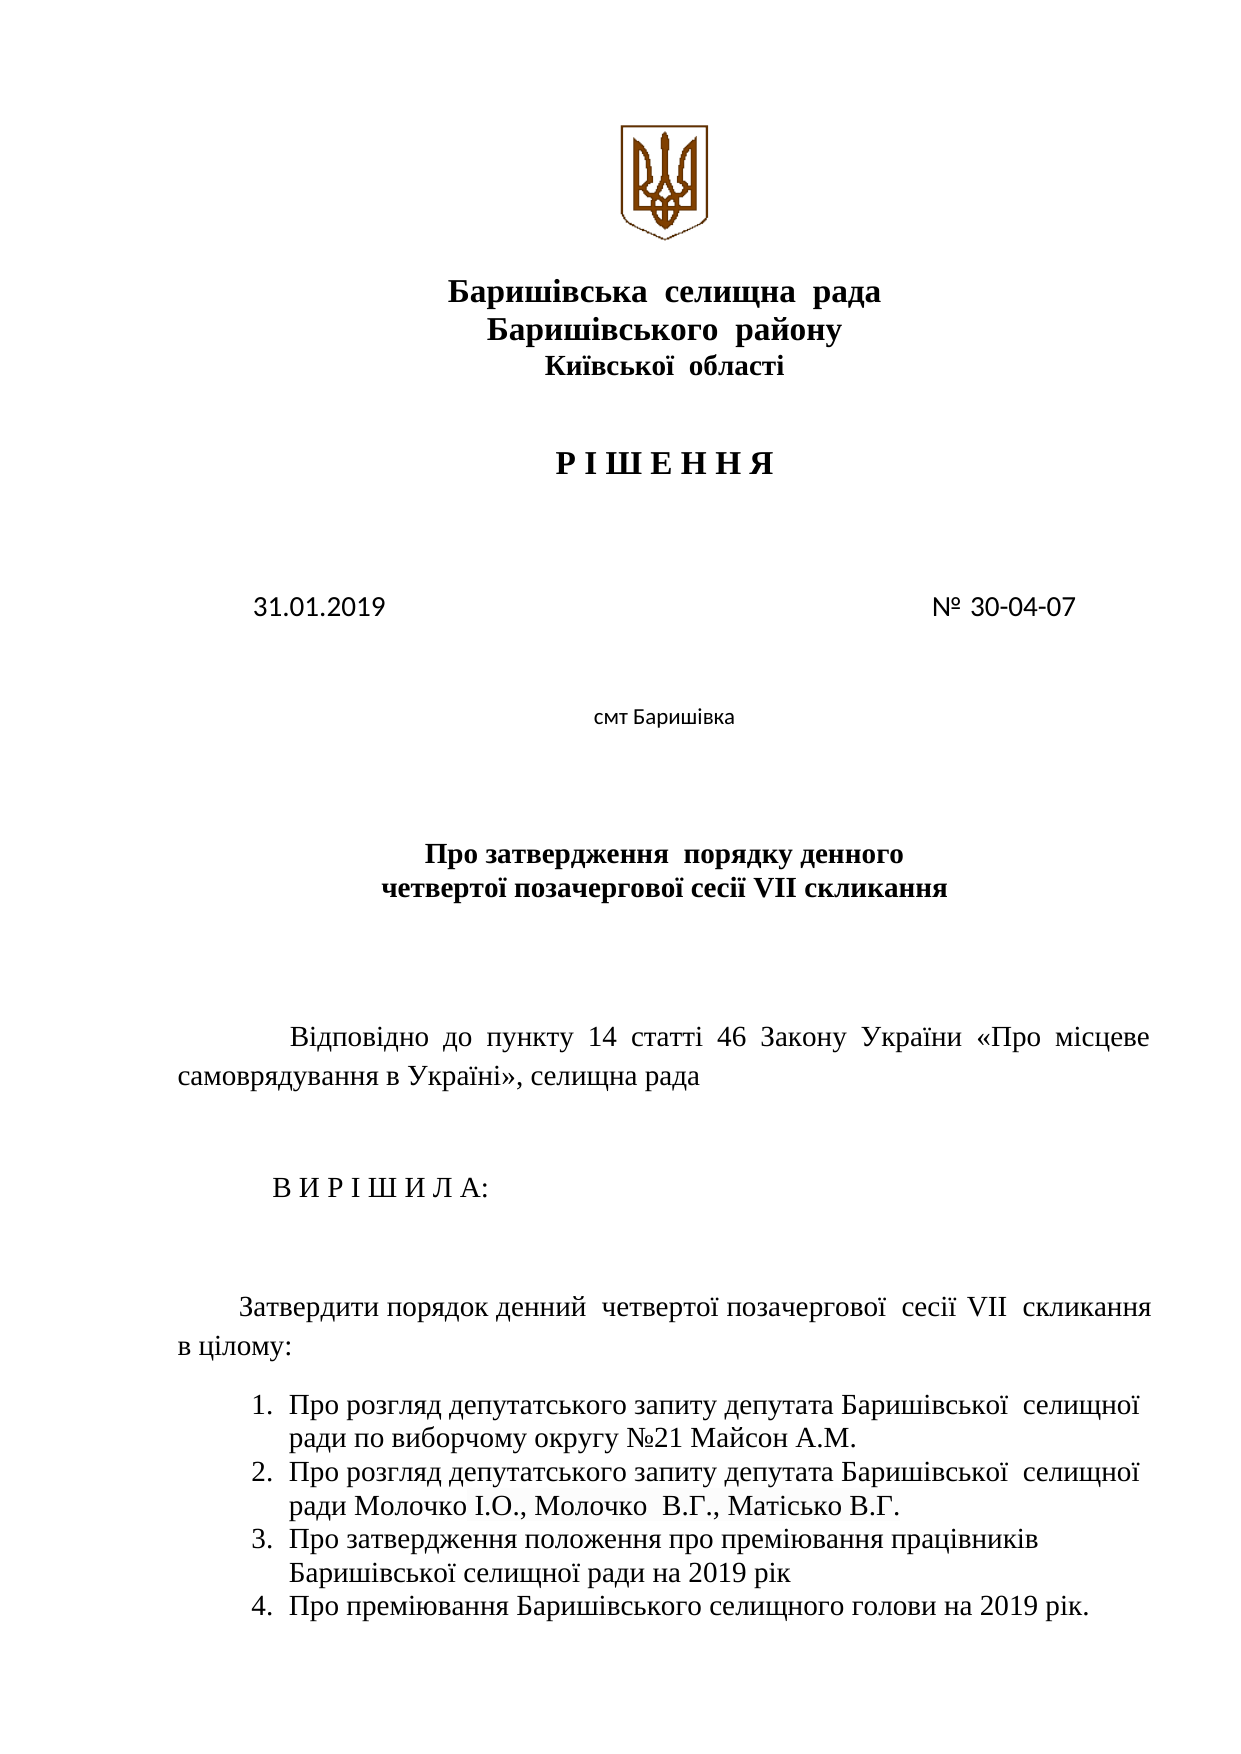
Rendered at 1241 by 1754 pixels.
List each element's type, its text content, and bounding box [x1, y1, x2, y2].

subtitle Київської області [177, 348, 1152, 381]
subtitle Баришівська селищна рада [177, 271, 1152, 309]
subtitle Р І Ш Е Н Н Я [177, 443, 1152, 482]
subtitle Про затвердження порядку денного [177, 836, 1152, 870]
list Про розгляд депутатського запиту депутата Баришівської селищної ради по виборчому округу №21 Майсон А.М. [251, 1387, 1152, 1454]
text смт Баришівка [177, 702, 1152, 730]
text Відповідно до пункту 14 статті 46 Закону України «Про місцеве самоврядування в Україні», селищна рада [177, 1019, 1152, 1092]
text 31.01.2019 № 30-04-07 [177, 588, 1152, 623]
text В И Р І Ш И Л А: [177, 1170, 1152, 1204]
subtitle четвертої позачергової сесії VII скликання [177, 870, 1152, 903]
list Про преміювання Баришівського селищного голови на 2019 рік. [251, 1588, 1152, 1622]
subtitle Баришівського району [177, 309, 1152, 348]
list Про затвердження положення про преміювання працівників Баришівської селищної ради на 2019 рік [251, 1521, 1152, 1588]
picture [612, 118, 717, 247]
list Про розгляд депутатського запиту депутата Баришівської селищної ради Молочко І.О., Молочко В.Г., Матісько В.Г. [251, 1454, 1152, 1521]
text Затвердити порядок денний четвертої позачергової сесії VII скликання в цілому: [177, 1289, 1152, 1361]
